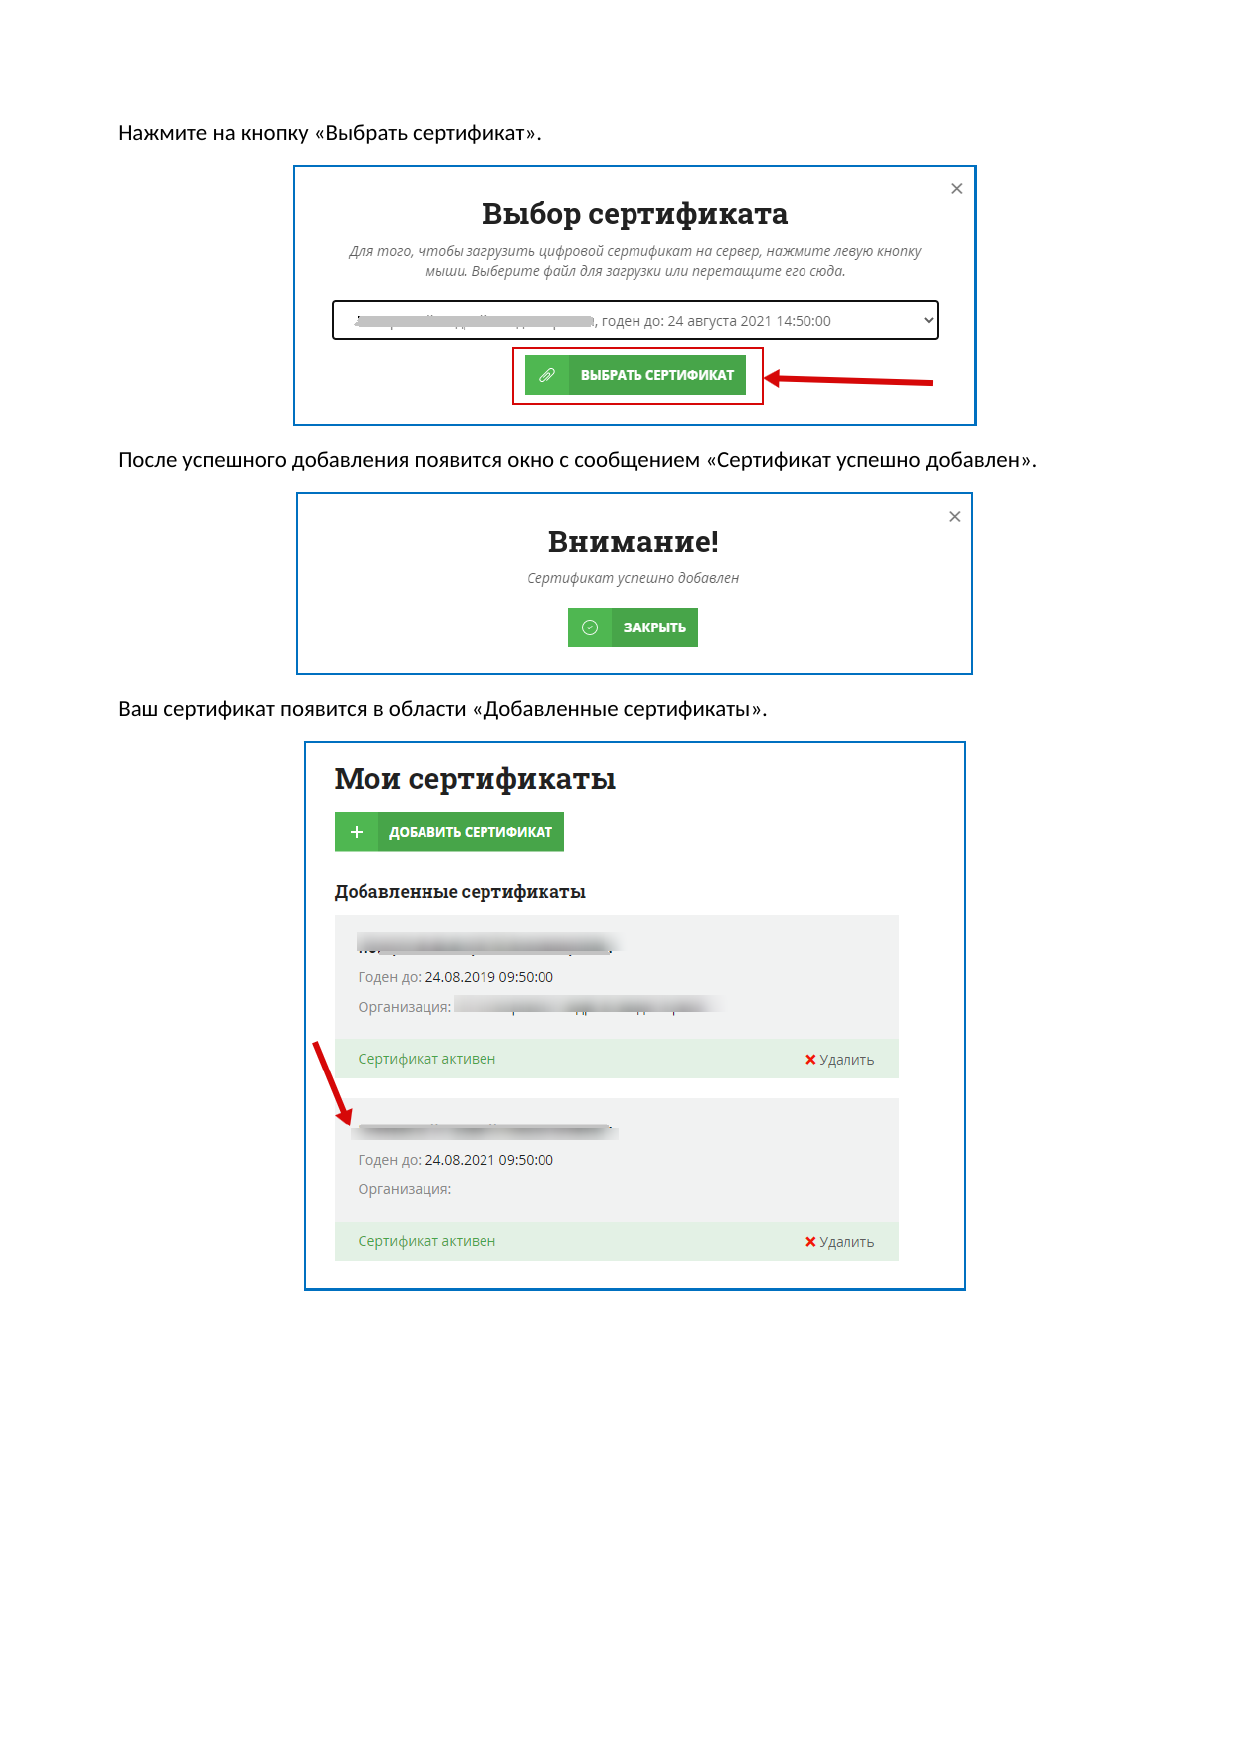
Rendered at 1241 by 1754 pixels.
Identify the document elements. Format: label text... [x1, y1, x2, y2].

text После успешного добавления появится окно с сообщением «Сертификат успешно добавлен». [118, 445, 1152, 473]
text Ваш сертификат появится в области «Добавленные сертификаты». [118, 694, 1152, 722]
picture [306, 743, 964, 1288]
text Нажмите на кнопку «Выбрать сертификат». [118, 118, 1152, 146]
picture [298, 494, 971, 673]
picture [295, 167, 974, 424]
